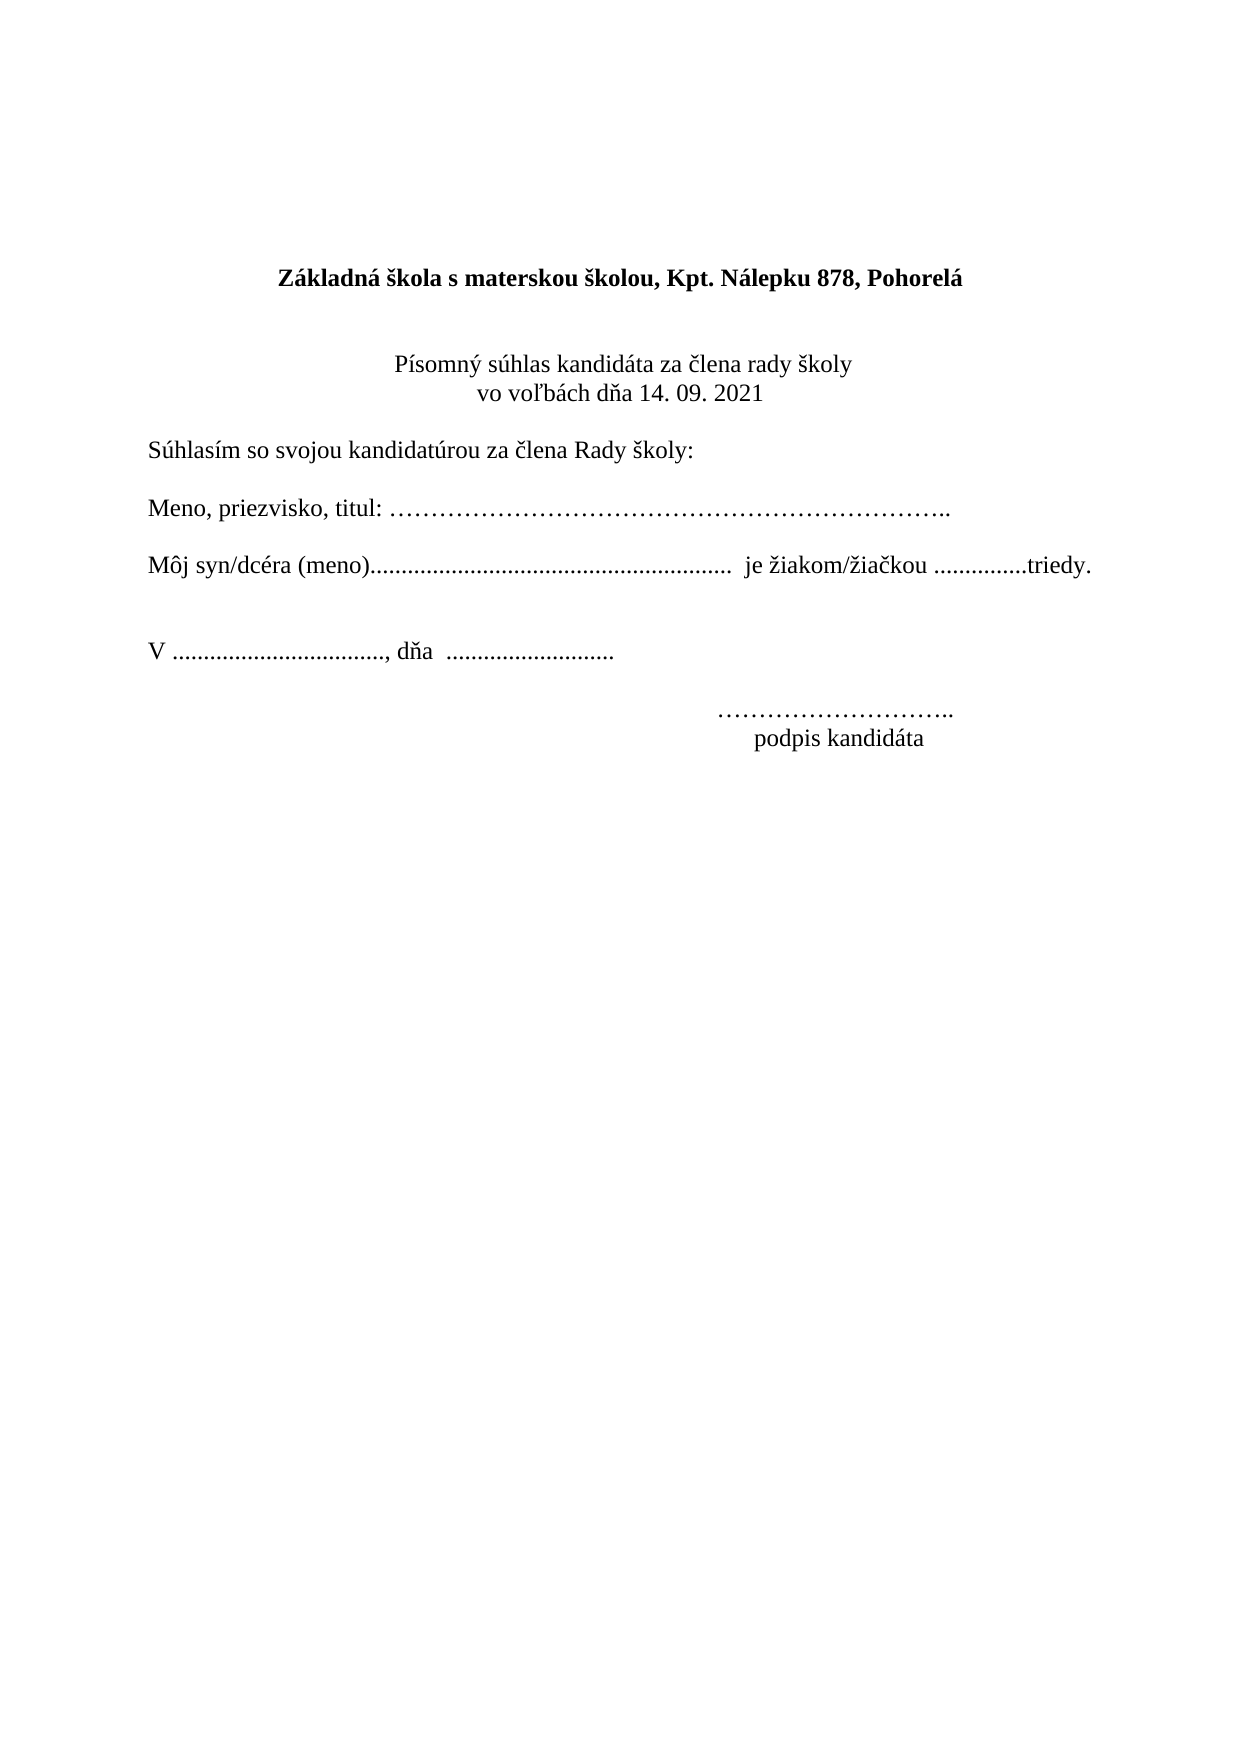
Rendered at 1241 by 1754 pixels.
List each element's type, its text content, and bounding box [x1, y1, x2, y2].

text Meno, priezvisko, titul: ………………………………………………………….. [148, 493, 1093, 521]
text vo voľbách dňa 14. 09. 2021 [148, 378, 1093, 406]
text Základná škola s materskou školou, Kpt. Nálepku 878, Pohorelá [148, 263, 1093, 291]
text Súhlasím so svojou kandidatúrou za člena Rady školy: [148, 435, 1093, 464]
text ……………………….. [148, 694, 1093, 723]
text podpis kandidáta [148, 723, 1093, 751]
text V .................................., dňa ........................... [148, 636, 1093, 665]
text Môj syn/dcéra (meno).......................................................... je žiakom/žiačkou ...............triedy. [148, 550, 1093, 579]
text Písomný súhlas kandidáta za člena rady školy [148, 349, 1093, 378]
